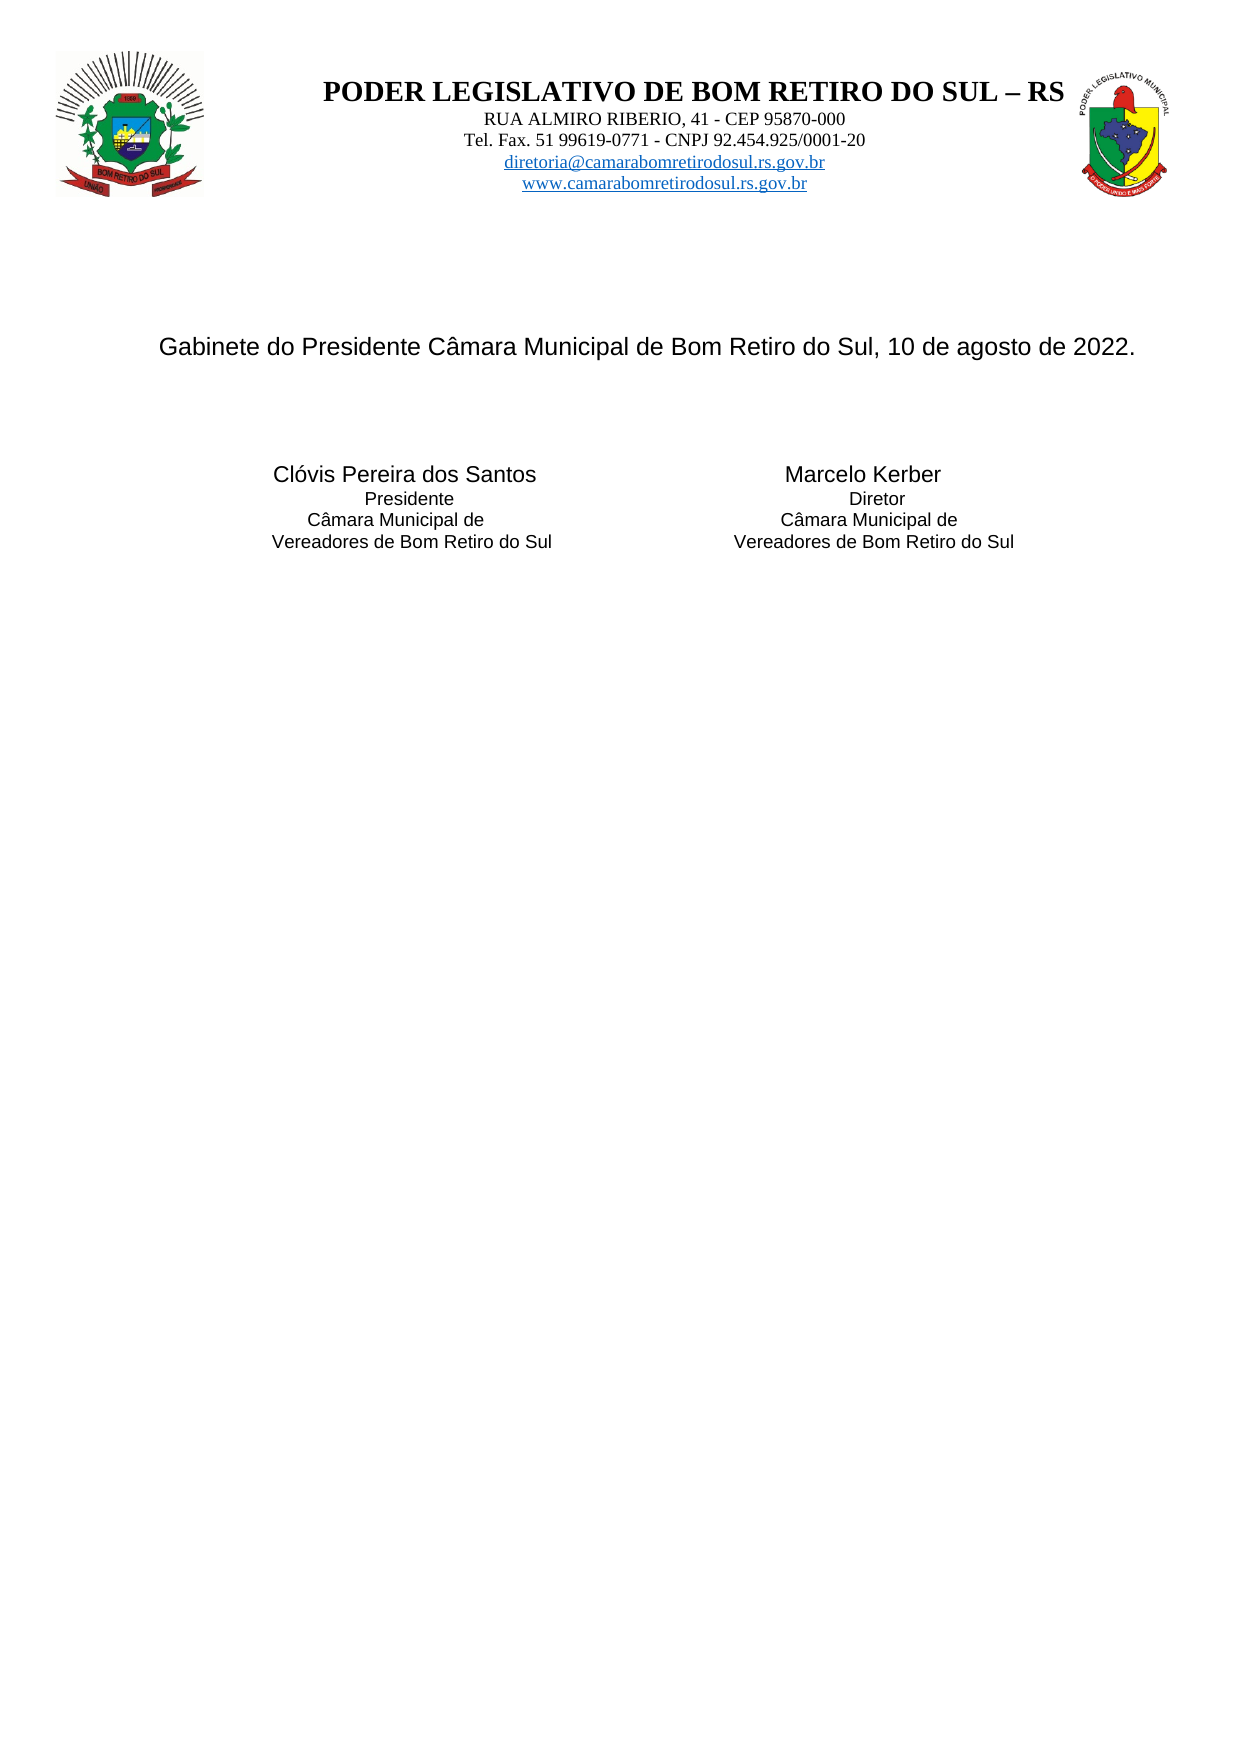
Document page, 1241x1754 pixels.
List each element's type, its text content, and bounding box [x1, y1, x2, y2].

picture [1079, 72, 1169, 197]
picture [55, 51, 204, 197]
text Vereadores de Bom Retiro do Sul Vereadores de Bom Retiro do Sul [133, 531, 1122, 552]
text Clóvis Pereira dos Santos Marcelo Kerber [133, 461, 1122, 488]
text Gabinete do Presidente Câmara Municipal de Bom Retiro do Sul, 10 de agosto de 2022. [59, 332, 1137, 361]
text Câmara Municipal de Câmara Municipal de [133, 509, 1122, 531]
text Presidente Diretor [133, 488, 1122, 509]
